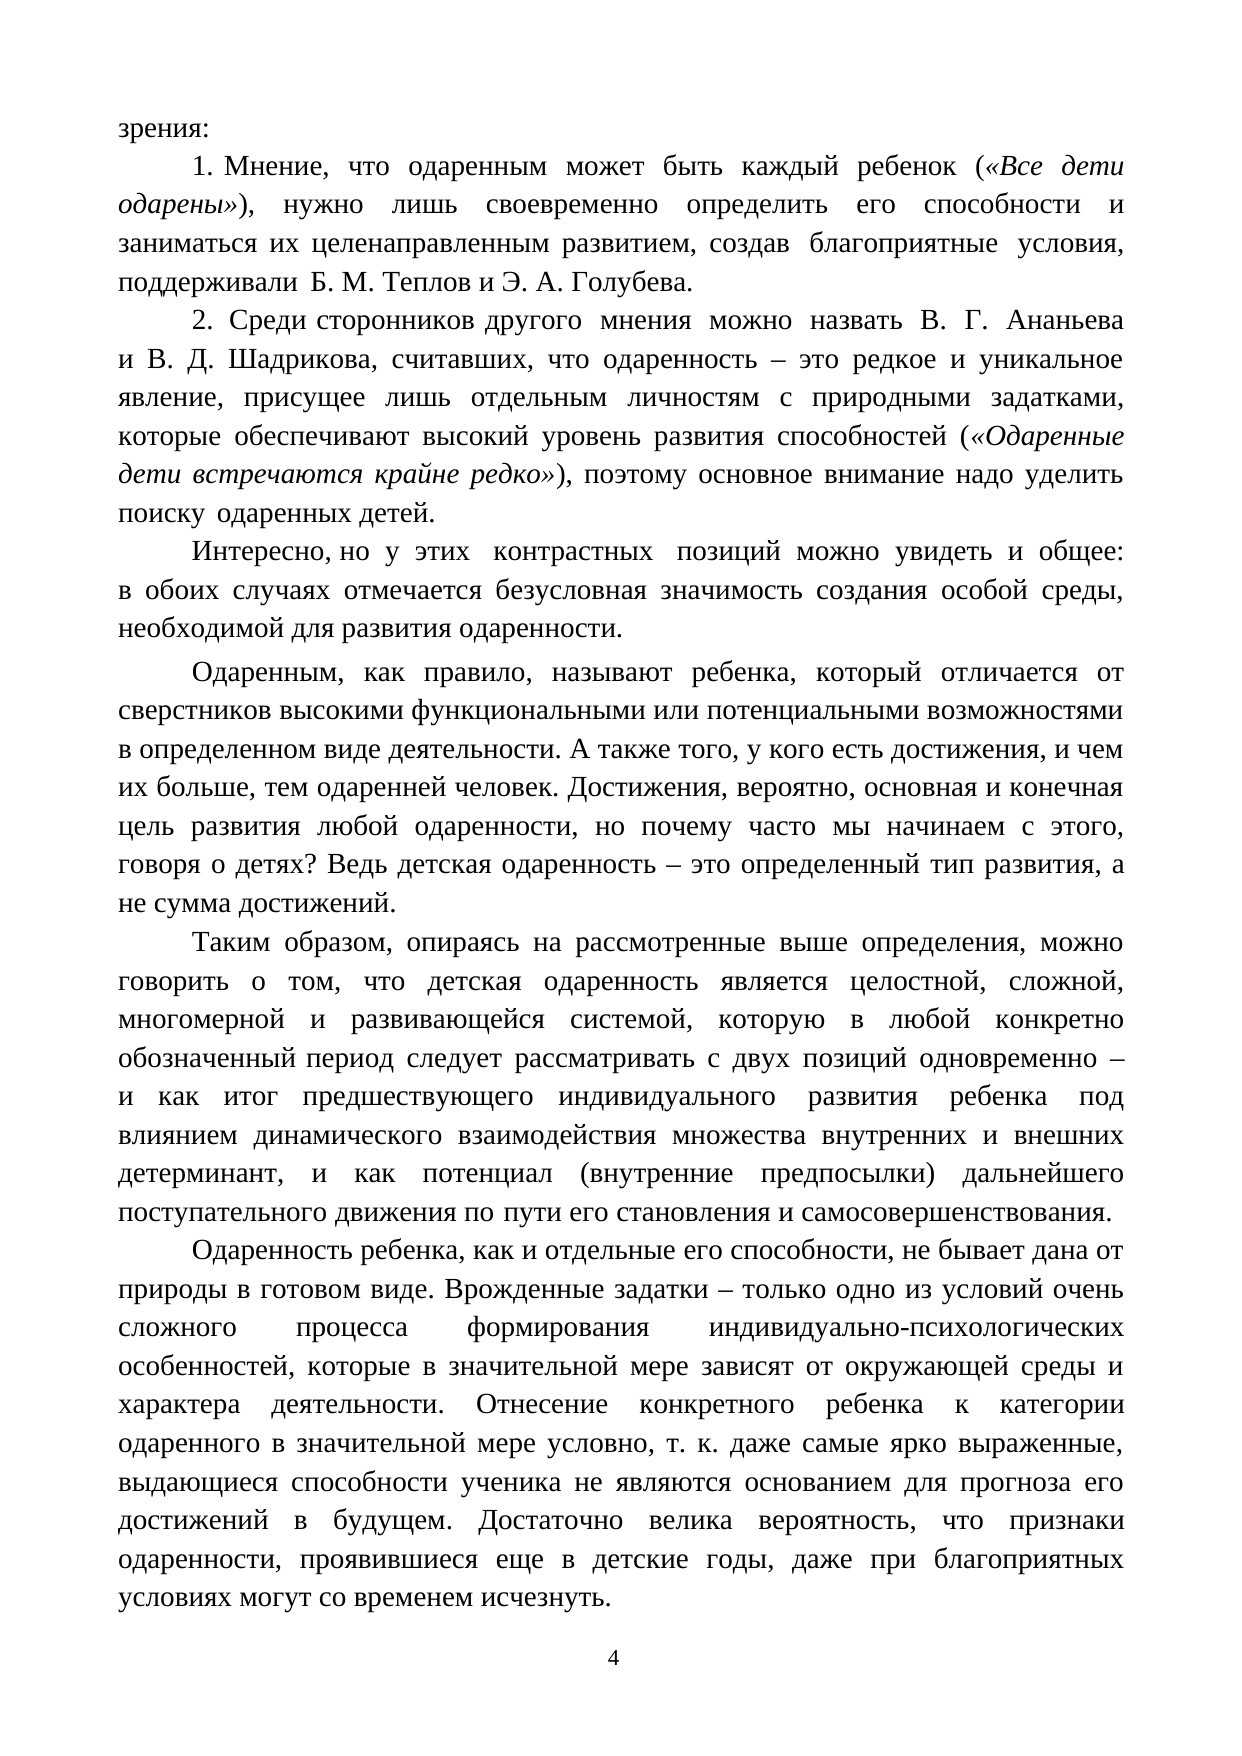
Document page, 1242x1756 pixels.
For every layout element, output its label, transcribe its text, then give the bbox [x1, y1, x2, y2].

list Среди сторонников другого мнения можно назвать В. Г. Ананьева и В. Д. Шадрикова, считавших, что одаренность – это редкое и уникальное явление, присущее лишь отдельным личностям с природными задатками, которые обеспечивают высокий уровень развития способностей («Одаренные дети встречаются крайне редко»), поэтому основное внимание надо уделить поиску одаренных детей. [118, 302, 1124, 528]
text Одаренным, как правило, называют ребенка, который отличается от сверстников высокими функциональными или потенциальными возможностями в определенном виде деятельности. А также того, у кого есть достижения, и чем их больше, тем одаренней человек. Достижения, вероятно, основная и конечная цель развития любой одаренности, но почему часто мы начинаем с этого, говоря о детях? Ведь детская одаренность – это определенный тип развития, а не сумма достижений. [118, 654, 1124, 919]
text Интересно, но у этих контрастных позиций можно увидеть и общее: в обоих случаях отмечается безусловная значимость создания особой среды, необходимой для развития одаренности. [118, 533, 1124, 644]
text зрения: [118, 110, 1227, 143]
text Одаренность ребенка, как и отдельные его способности, не бывает дана от природы в готовом виде. Врожденные задатки – только одно из условий очень сложного процесса формирования индивидуально-психологических особенностей, которые в значительной мере зависят от окружающей среды и характера деятельности. Отнесение конкретного ребенка к категории одаренного в значительной мере условно, т. к. даже самые ярко выраженные, выдающиеся способности ученика не являются основанием для прогноза его достижений в будущем. Достаточно велика вероятность, что признаки одаренности, проявившиеся еще в детские годы, даже при благоприятных условиях могут со временем исчезнуть. [118, 1232, 1125, 1613]
text Таким образом, опираясь на рассмотренные выше определения, можно говорить о том, что детская одаренность является целостной, сложной, многомерной и развивающейся системой, которую в любой конкретно обозначенный период следует рассматривать с двух позиций одновременно – и как итог предшествующего индивидуального развития ребенка под влиянием динамического взаимодействия множества внутренних и внешних детерминант, и как потенциал (внутренние предпосылки) дальнейшего поступательного движения по пути его становления и самосовершенствования. [118, 924, 1124, 1227]
list Мнение, что одаренным может быть каждый ребенок («Все дети одарены»), нужно лишь своевременно определить его способности и заниматься их целенаправленным развитием, создав благоприятные условия, поддерживали Б. М. Теплов и Э. А. Голубева. [118, 148, 1124, 297]
